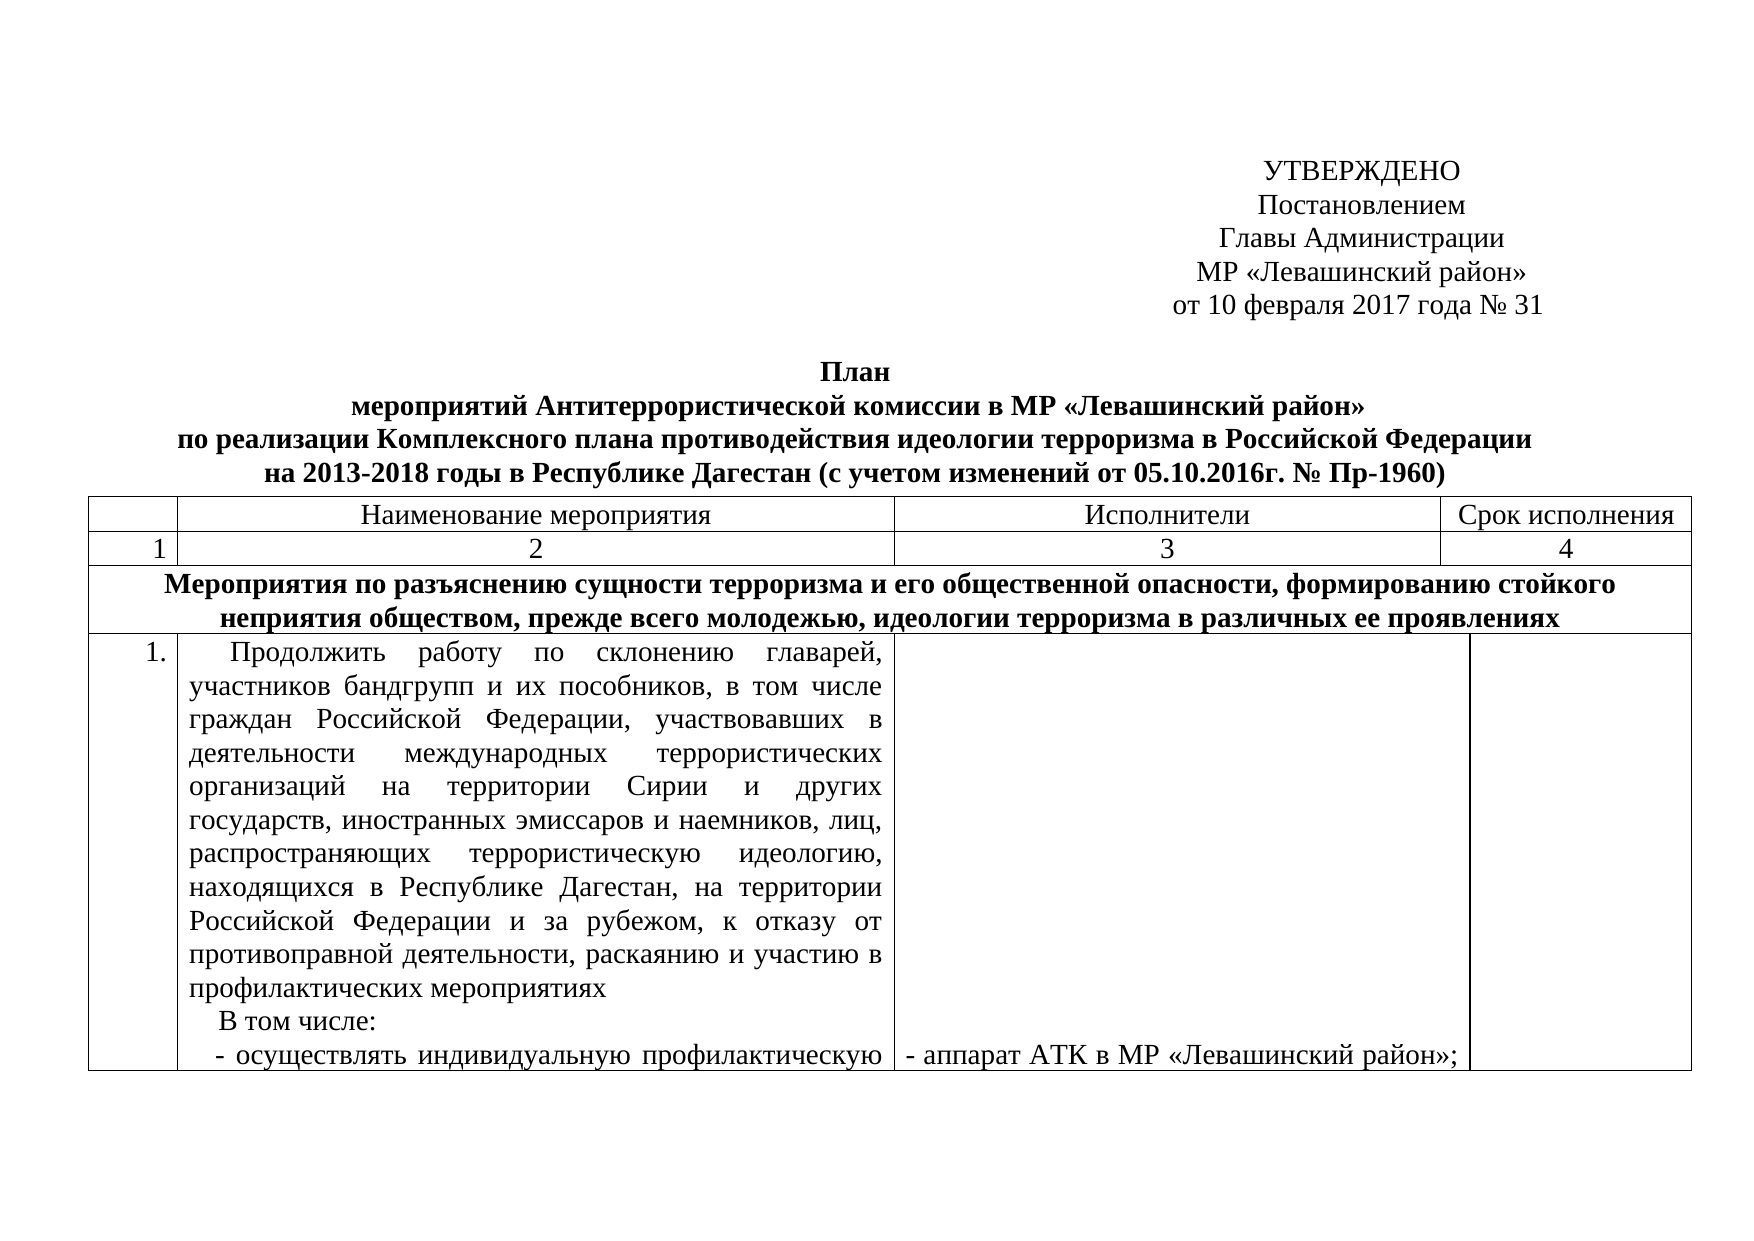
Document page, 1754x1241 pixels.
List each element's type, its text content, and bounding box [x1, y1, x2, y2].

table_header Срок исполнения [1441, 497, 1691, 531]
table_cell 2 [178, 532, 894, 565]
text от 10 февраля 2017 года № 31 [74, 287, 1636, 321]
table_cell 4 [1441, 532, 1691, 565]
text по реализации Комплексного плана противодействия идеологии терроризма в Российской Федерации [74, 422, 1636, 455]
table_header Наименование мероприятия [178, 497, 894, 531]
table_cell 3 [895, 532, 1440, 565]
text План [74, 354, 1636, 388]
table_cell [1471, 634, 1691, 1070]
table_header Исполнители [895, 497, 1440, 531]
text мероприятий Антитеррористической комиссии в МР «Левашинский район» [74, 388, 1636, 422]
table_cell Мероприятия по разъяснению сущности терроризма и его общественной опасности, формированию стойкого неприятия обществом, прежде всего молодежью, идеологии терроризма в различных ее проявлениях [89, 566, 1691, 633]
text Постановлением [74, 187, 1636, 220]
table_cell 1. [89, 634, 177, 1070]
text Главы Администрации [74, 220, 1636, 254]
text на 2013-2018 годы в Республике Дагестан (с учетом изменений от 05.10.2016г. № Пр-1960) [74, 455, 1636, 489]
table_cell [895, 634, 1469, 1070]
text УТВЕРЖДЕНО [74, 153, 1636, 187]
table_cell 1 [89, 532, 177, 565]
text МР «Левашинский район» [74, 254, 1636, 287]
table_header [89, 497, 177, 531]
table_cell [178, 634, 894, 1070]
